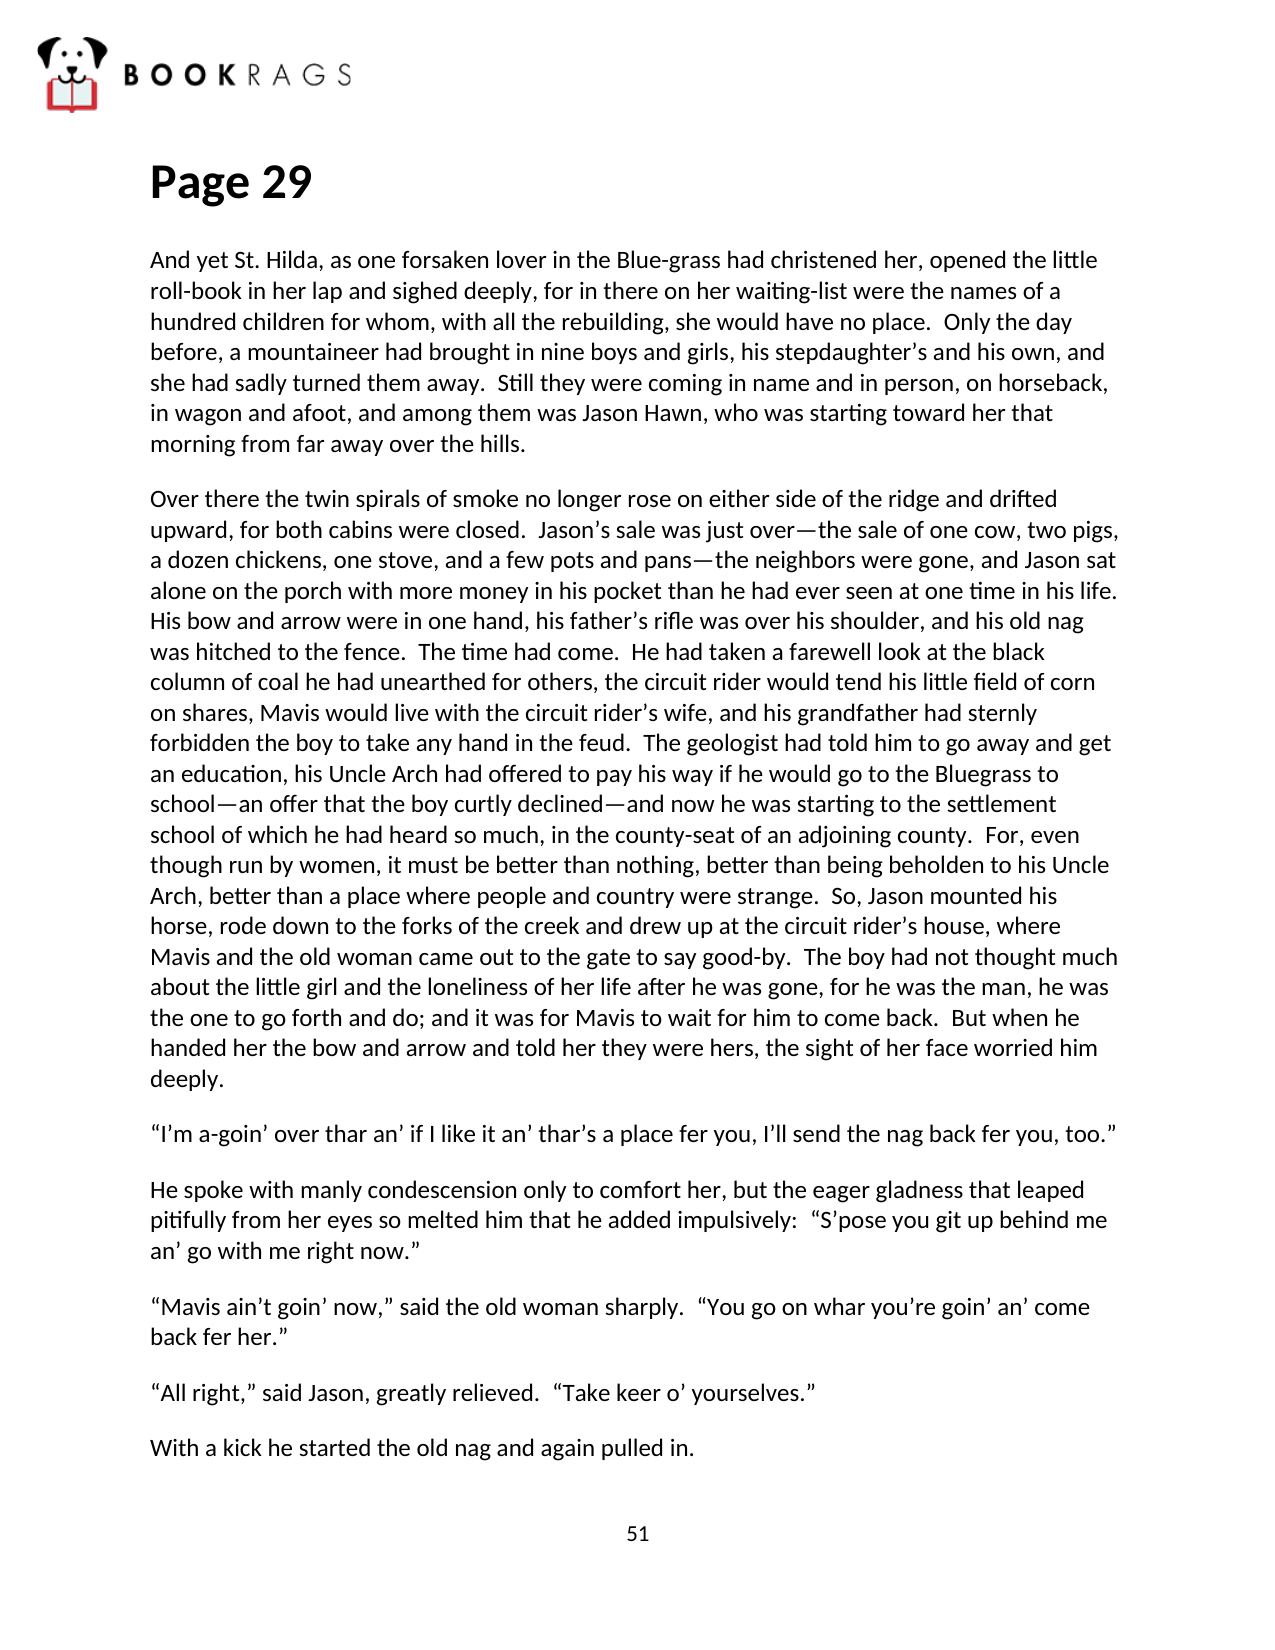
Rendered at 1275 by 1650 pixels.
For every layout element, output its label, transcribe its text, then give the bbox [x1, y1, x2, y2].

text He spoke with manly condescension only to comfort her, but the eager gladness that leaped pitifully from her eyes so melted him that he added impulsively: “S’pose you git up behind me an’ go with me right now.” [150, 1174, 1125, 1266]
text “All right,” said Jason, greatly relieved. “Take keer o’ yourselves.” [150, 1377, 1125, 1407]
text “Mavis ain’t goin’ now,” said the old woman sharply. “You go on whar you’re goin’ an’ come back fer her.” [150, 1291, 1125, 1352]
text “I’m a-goin’ over thar an’ if I like it an’ thar’s a place fer you, I’ll send the nag back fer you, too.” [150, 1119, 1125, 1149]
text And yet St. Hilda, as one forsaken lover in the Blue-grass had christened her, opened the little roll-book in her lap and sighed deeply, for in there on her waiting-list were the names of a hundred children for whom, with all the rebuilding, she would have no place. Only the day before, a mountaineer had brought in nine boys and girls, his stepdaughter’s and his own, and she had sadly turned them away. Still they were coming in name and in person, on horseback, in wagon and afoot, and among them was Jason Hawn, who was starting toward her that morning from far away over the hills. [150, 244, 1125, 458]
text Page 29 [150, 150, 1125, 211]
picture [37, 37, 351, 113]
text With a kick he started the old nag and again pulled in. [150, 1432, 1125, 1463]
text Over there the twin spirals of smoke no longer rose on either side of the ridge and drifted upward, for both cabins were closed. Jason’s sale was just over—­the sale of one cow, two pigs, a dozen chickens, one stove, and a few pots and pans—­the neighbors were gone, and Jason sat alone on the porch with more money in his pocket than he had ever seen at one time in his life. His bow and arrow were in one hand, his father’s rifle was over his shoulder, and his old nag was hitched to the fence. The time had come. He had taken a farewell look at the black column of coal he had unearthed for others, the circuit rider would tend his little field of corn on shares, Mavis would live with the circuit rider’s wife, and his grandfather had sternly forbidden the boy to take any hand in the feud. The geologist had told him to go away and get an education, his Uncle Arch had offered to pay his way if he would go to the Bluegrass to school—­an offer that the boy curtly declined—­and now he was starting to the settlement school of which he had heard so much, in the county-seat of an adjoining county. For, even though run by women, it must be better than nothing, better than being beholden to his Uncle Arch, better than a place where people and country were strange. So, Jason mounted his horse, rode down to the forks of the creek and drew up at the circuit rider’s house, where Mavis and the old woman came out to the gate to say good-by. The boy had not thought much about the little girl and the loneliness of her life after he was gone, for he was the man, he was the one to go forth and do; and it was for Mavis to wait for him to come back. But when he handed her the bow and arrow and told her they were hers, the sight of her face worried him deeply. [150, 483, 1125, 1094]
